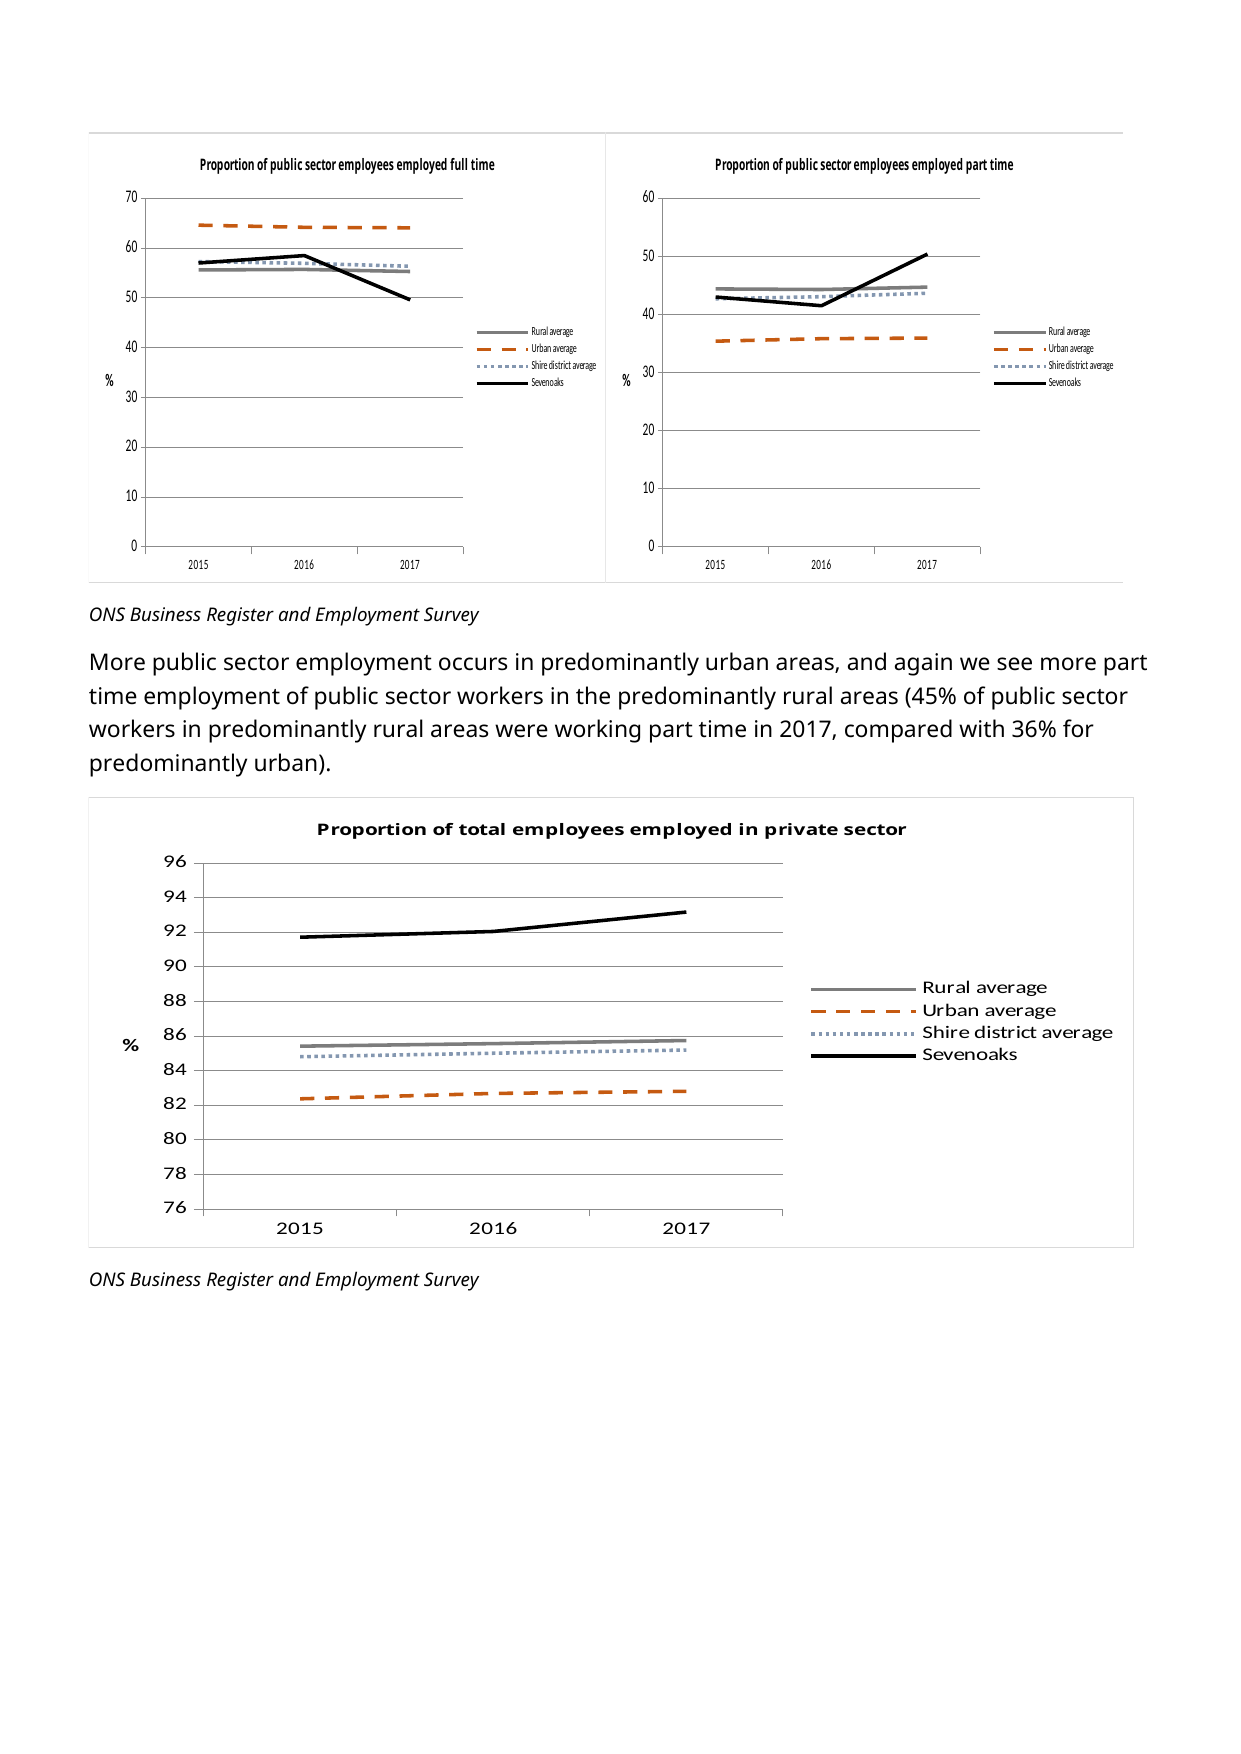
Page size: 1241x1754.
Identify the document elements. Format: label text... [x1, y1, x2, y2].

text More public sector employment occurs in predominantly urban areas, and again we see more part time employment of public sector workers in the predominantly rural areas (45% of public sector workers in predominantly rural areas were working part time in 2017, compared with 36% for predominantly urban). [89, 646, 1152, 778]
text ONS Business Register and Employment Survey [89, 1266, 1152, 1292]
text ONS Business Register and Employment Survey [89, 602, 1152, 627]
